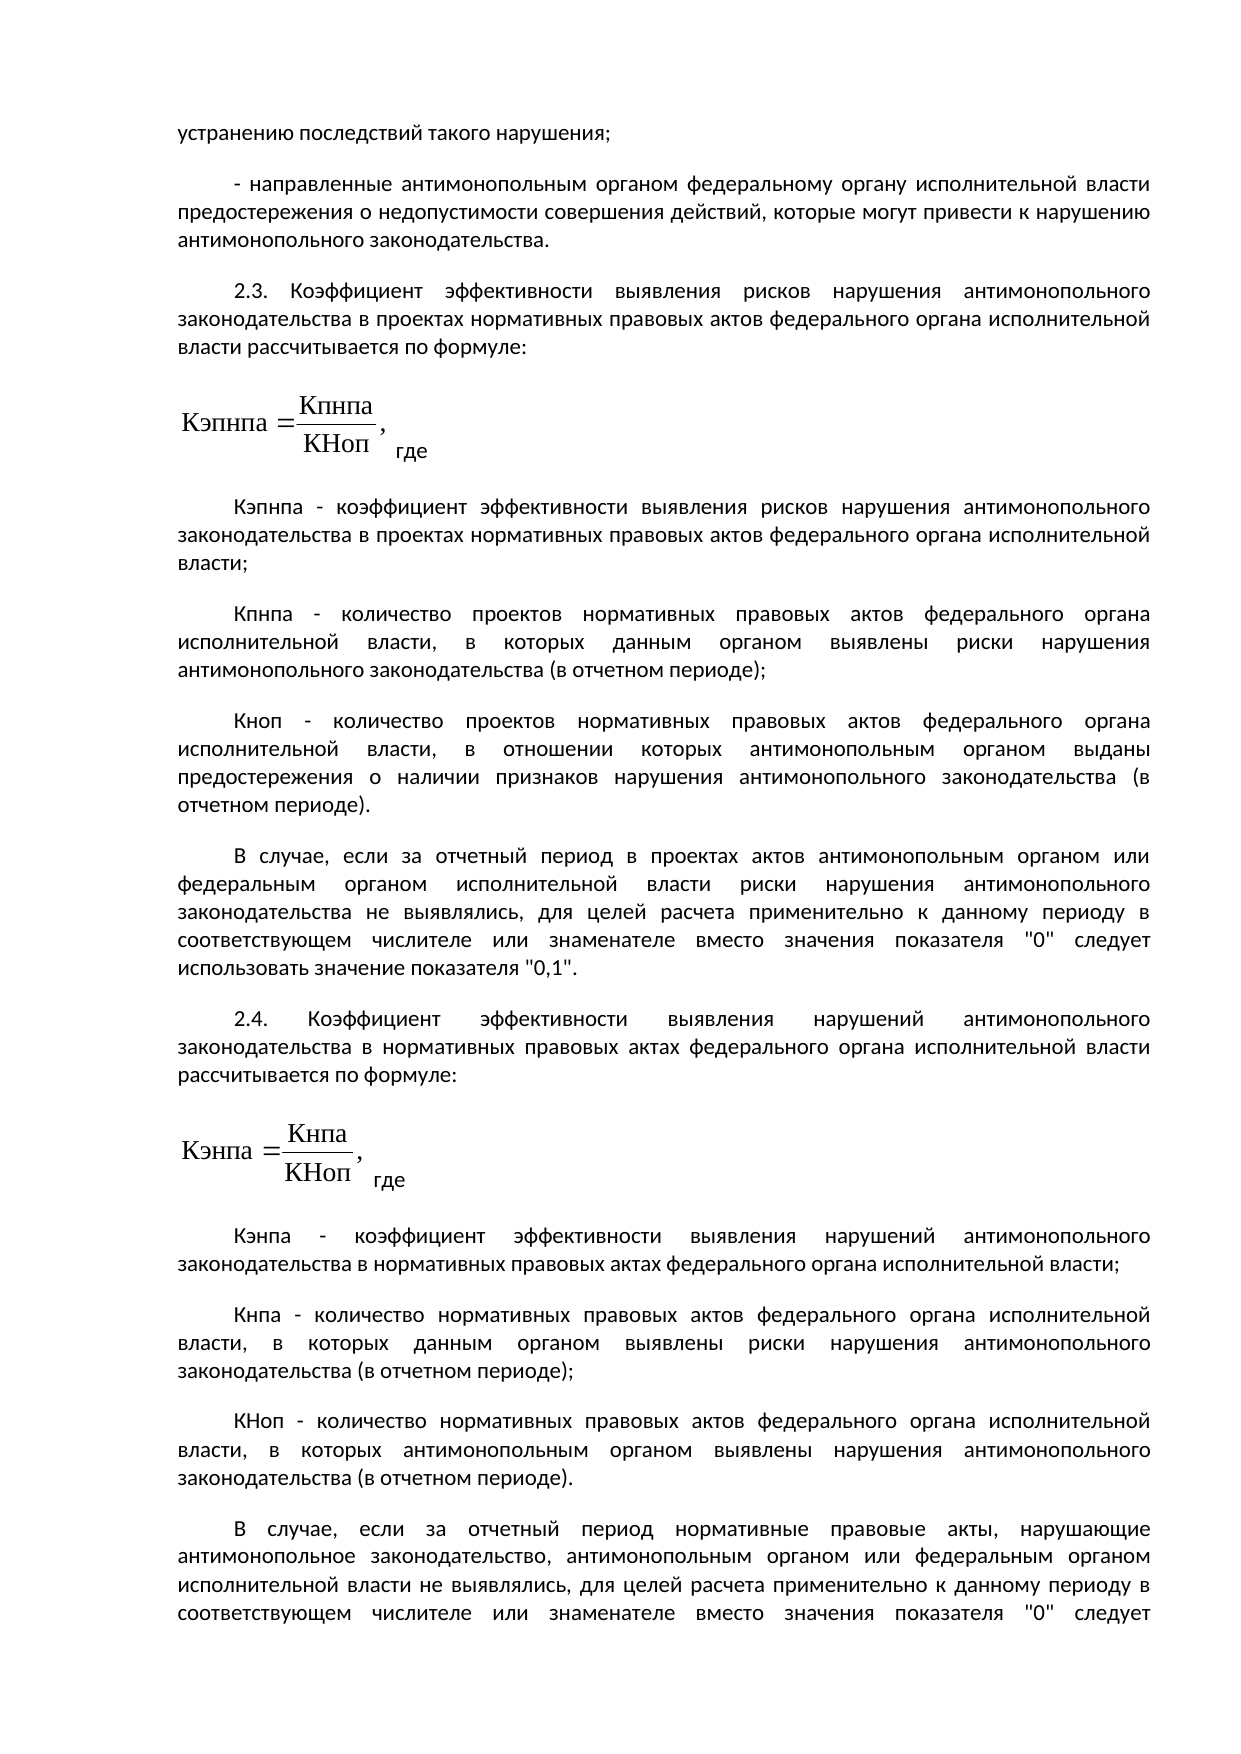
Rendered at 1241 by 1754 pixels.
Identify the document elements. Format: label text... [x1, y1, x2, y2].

text Кпнпа - количество проектов нормативных правовых актов федерального органа исполнительной власти, в которых данным органом выявлены риски нарушения антимонопольного законодательства (в отчетном периоде); [177, 599, 1152, 683]
text где [177, 388, 1152, 464]
text - направленные антимонопольным органом федеральному органу исполнительной власти предостережения о недопустимости совершения действий, которые могут привести к нарушению антимонопольного законодательства. [177, 169, 1152, 253]
text Кнпа - количество нормативных правовых актов федерального органа исполнительной власти, в которых данным органом выявлены риски нарушения антимонопольного законодательства (в отчетном периоде); [177, 1300, 1152, 1384]
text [177, 1514, 1152, 1626]
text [177, 118, 1152, 146]
text 2.3. Коэффициент эффективности выявления рисков нарушения антимонопольного законодательства в проектах нормативных правовых актов федерального органа исполнительной власти рассчитывается по формуле: [177, 276, 1152, 360]
text 2.4. Коэффициент эффективности выявления нарушений антимонопольного законодательства в нормативных правовых актах федерального органа исполнительной власти рассчитывается по формуле: [177, 1004, 1152, 1088]
text Кэнпа - коэффициент эффективности выявления нарушений антимонопольного законодательства в нормативных правовых актах федерального органа исполнительной власти; [177, 1221, 1152, 1277]
text где [177, 1116, 1152, 1193]
text Кэпнпа - коэффициент эффективности выявления рисков нарушения антимонопольного законодательства в проектах нормативных правовых актов федерального органа исполнительной власти; [177, 492, 1152, 576]
text КНоп - количество нормативных правовых актов федерального органа исполнительной власти, в которых антимонопольным органом выявлены нарушения антимонопольного законодательства (в отчетном периоде). [177, 1407, 1152, 1491]
text Кноп - количество проектов нормативных правовых актов федерального органа исполнительной власти, в отношении которых антимонопольным органом выданы предостережения о наличии признаков нарушения антимонопольного законодательства (в отчетном периоде). [177, 706, 1152, 818]
text В случае, если за отчетный период в проектах актов антимонопольным органом или федеральным органом исполнительной власти риски нарушения антимонопольного законодательства не выявлялись, для целей расчета применительно к данному периоду в соответствующем числителе или знаменателе вместо значения показателя "0" следует использовать значение показателя "0,1". [177, 841, 1152, 981]
